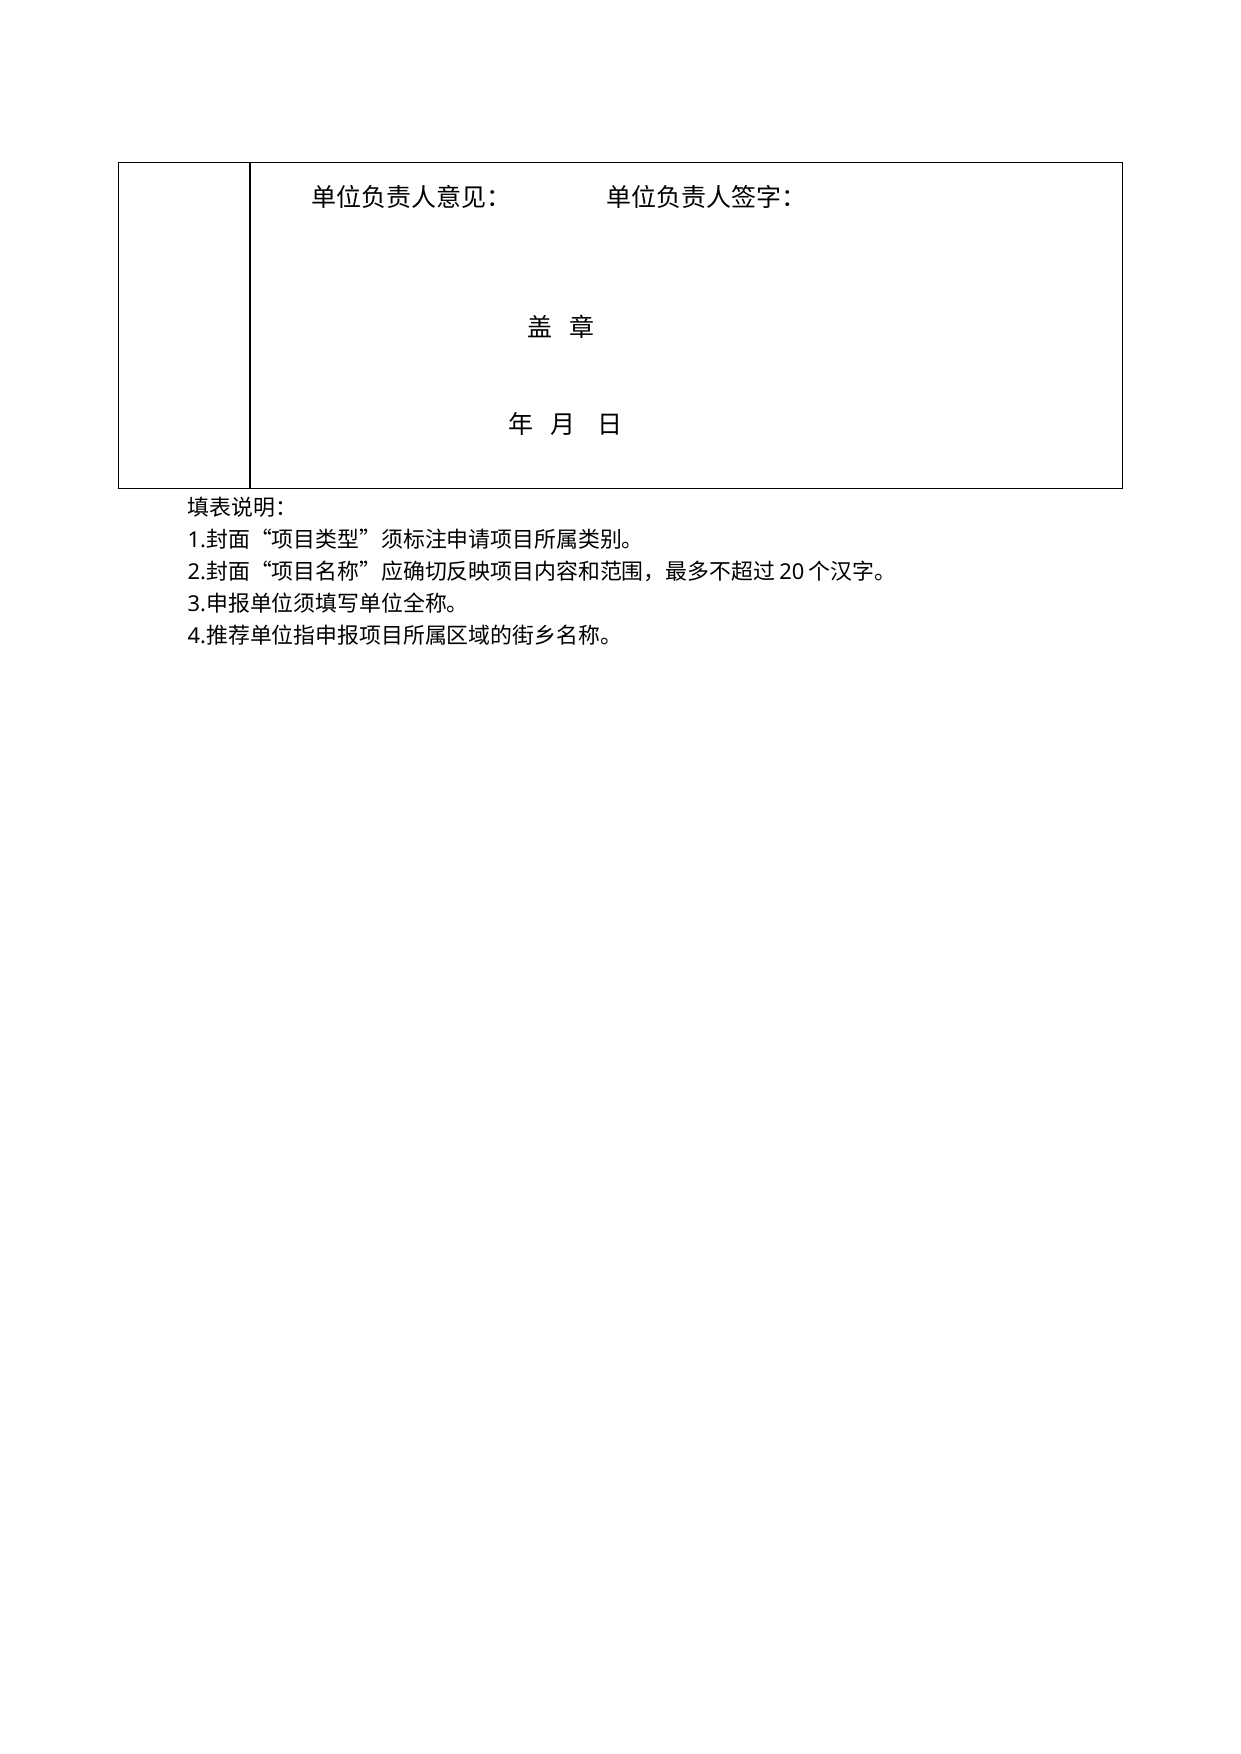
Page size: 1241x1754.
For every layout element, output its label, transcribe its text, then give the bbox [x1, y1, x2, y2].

text 1.封面“项目类型”须标注申请项目所属类别。 [187, 522, 1053, 554]
text 2.封面“项目名称”应确切反映项目内容和范围，最多不超过20个汉字。 [187, 554, 1053, 586]
text 3.申报单位须填写单位全称。 [187, 586, 1053, 618]
text 填表说明： [187, 489, 1053, 522]
text 4.推荐单位指申报项目所属区域的街乡名称。 [187, 618, 1053, 649]
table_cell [251, 163, 1122, 488]
